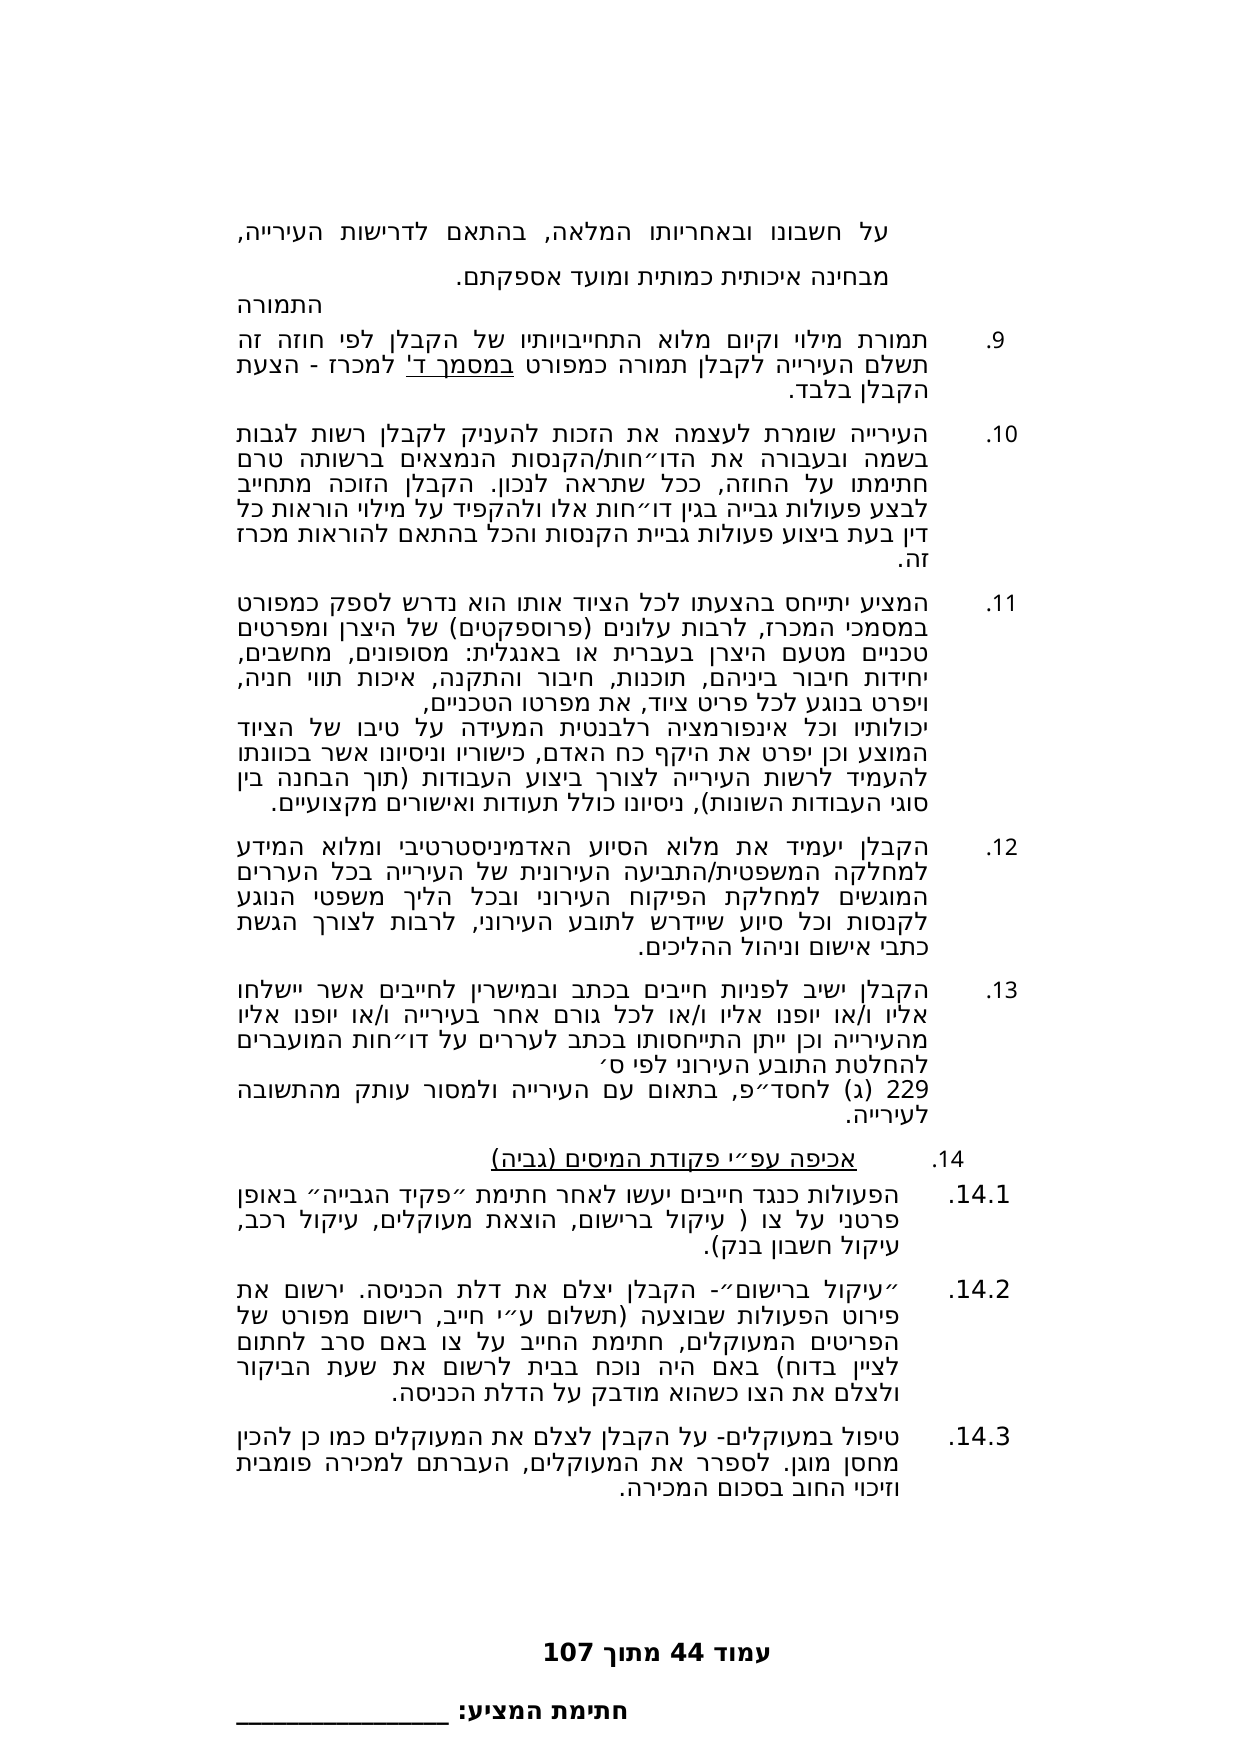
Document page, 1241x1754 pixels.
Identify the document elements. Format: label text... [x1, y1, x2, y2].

list המציע יתייחס בהצעתו לכל הציוד אותו הוא נדרש לספק כמפורט במסמכי המכרז, לרבות עלונים (פרוספקטים) של היצרן ומפרטים טכניים מטעם היצרן בעברית או באנגלית: מסופונים, מחשבים, יחידות חיבור ביניהם, תוכנות, חיבור והתקנה, איכות תווי חניה, ויפרט בנוגע לכל פריט ציוד, את מפרטו הטכניים, [236, 591, 986, 716]
text 229 (ג) לחסד״פ, בתאום עם העירייה ולמסור עותק מהתשובה לעירייה. [236, 1079, 929, 1129]
text יכולותיו וכל אינפורמציה רלבנטית המעידה על טיבו של הציוד המוצע וכן יפרט את היקף כח האדם, כישוריו וניסיונו אשר בכוונתו להעמיד לרשות העירייה לצורך ביצוע העבודות (תוך הבחנה בין סוגי העבודות השונות), ניסיונו כולל תעודות ואישורים מקצועיים. [236, 716, 929, 816]
list אכיפה עפ״י פקודת המיסים (גביה) [236, 1149, 689, 1172]
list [236, 204, 965, 295]
list העירייה שומרת לעצמה את הזכות להעניק לקבלן רשות לגבות בשמה ובעבורה את הדו״חות/הקנסות הנמצאים ברשותה טרם חתימתו על החוזה, ככל שתראה לנכון. הקבלן הזוכה מתחייב לבצע פעולות גבייה בגין דו״חות אלו ולהקפיד על מילוי הוראות כל דין בעת ביצוע פעולות גביית הקנסות והכל בהתאם להוראות מכרז זה. [236, 422, 986, 572]
list הפעולות כנגד חייבים יעשו לאחר חתימת ״פקיד הגבייה״ באופן פרטני על צו ( עיקול ברישום, הוצאת מעוקלים, עיקול רכב, עיקול חשבון בנק). [236, 1183, 947, 1259]
list תמורת מילוי וקיום מלוא התחייבויותיו של הקבלן לפי חוזה זה תשלם העירייה לקבלן תמורה כמפורט במסמך ד' למכרז - הצעת הקבלן בלבד. [236, 329, 986, 404]
list אכיפה עפ״י פקודת המיסים (גביה) [552, 1149, 931, 1172]
list ״עיקול ברישום״- הקבלן יצלם את דלת הכניסה. ירשום את פירוט הפעולות שבוצעה (תשלום ע״י חייב, רישום מפורט של הפריטים המעוקלים, חתימת החייב על צו באם סרב לחתום לציין בדוח) באם היה נוכח בבית לרשום את שעת הביקור ולצלם את הצו כשהוא מודבק על הדלת הכניסה. [236, 1278, 947, 1406]
list הקבלן יעמיד את מלוא הסיוע האדמיניסטרטיבי ומלוא המידע למחלקה המשפטית/התביעה העירונית של העירייה בכל העררים המוגשים למחלקת הפיקוח העירוני ובכל הליך משפטי הנוגע לקנסות וכל סיוע שיידרש לתובע העירוני, לרבות לצורך הגשת כתבי אישום וניהול ההליכים. [236, 835, 986, 960]
subtitle התמורה [236, 295, 973, 318]
list טיפול במעוקלים- על הקבלן לצלם את המעוקלים כמו כן להכין מחסן מוגן. לספרר את המעוקלים, העברתם למכירה פומבית וזיכוי החוב בסכום המכירה. [236, 1425, 947, 1502]
list הקבלן ישיב לפניות חייבים בכתב ובמישרין לחייבים אשר יישלחו אליו ו/או יופנו אליו ו/או לכל גורם אחר בעירייה ו/או יופנו אליו מהעירייה וכן ייתן התייחסותו בכתב לעררים על דו״חות המועברים להחלטת התובע העירוני לפי ס׳ [236, 979, 986, 1079]
